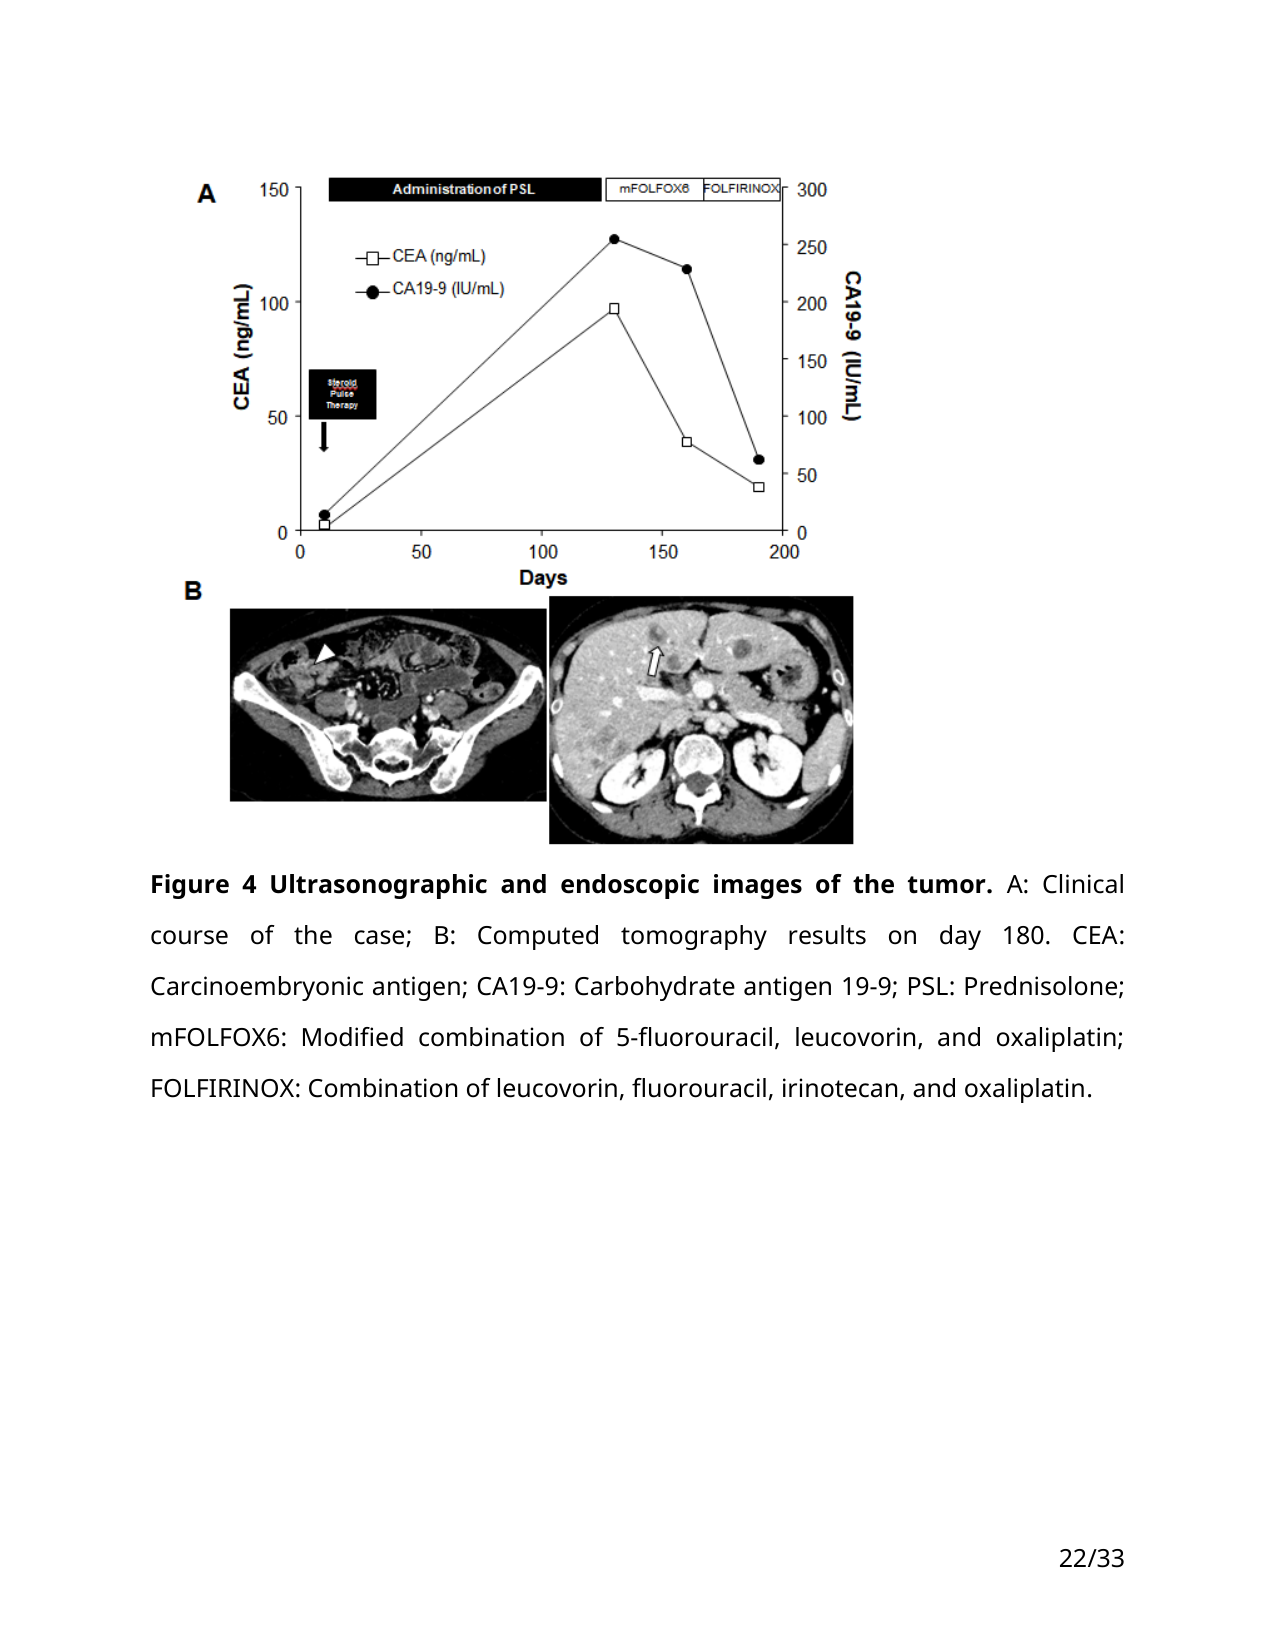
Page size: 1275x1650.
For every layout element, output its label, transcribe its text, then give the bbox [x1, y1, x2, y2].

text Figure 4 Ultrasonographic and endoscopic images of the tumor. A: Clinical course of the case; B: Computed tomography results on day 180. CEA: Carcinoembryonic antigen; CA19-9: Carbohydrate antigen 19-9; PSL: Prednisolone; mFOLFOX6: Modified combination of 5-fluorouracil, leucovorin, and oxaliplatin; FOLFIRINOX: Combination of leucovorin, fluorouracil, irinotecan, and oxaliplatin. [150, 867, 1125, 1105]
